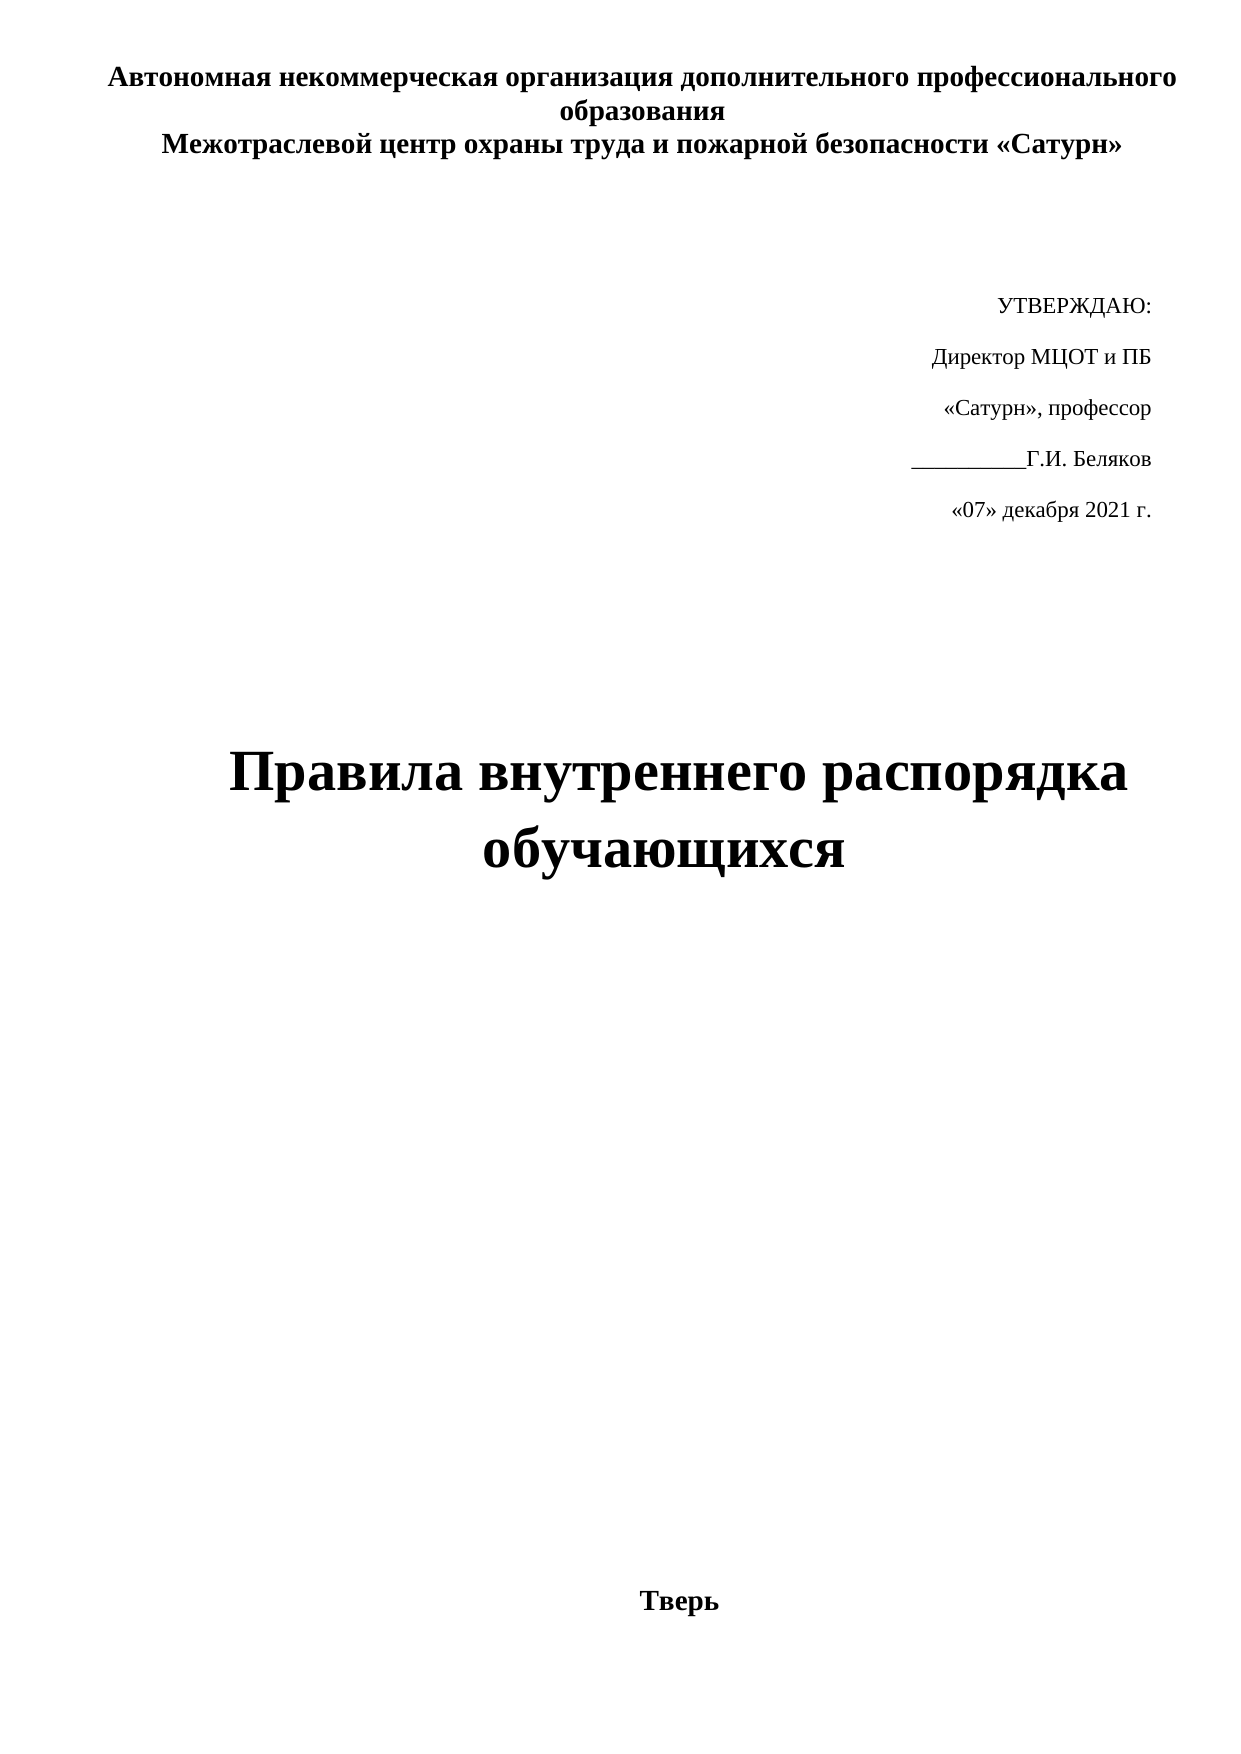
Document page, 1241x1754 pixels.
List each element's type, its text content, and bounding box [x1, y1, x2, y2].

text Автономная некоммерческая организация дополнительного профессионального образования [88, 59, 1196, 126]
text Тверь [177, 1583, 1152, 1617]
text УТВЕРЖДАЮ: [217, 292, 1152, 318]
text «Сатурн», профессор [217, 394, 1152, 420]
text «07» декабря 2021 г. [177, 496, 1152, 522]
text Директор МЦОТ и ПБ [217, 343, 1152, 369]
text Правила внутреннего распорядка обучающихся [177, 736, 1152, 880]
text Межотраслевой центр охраны труда и пожарной безопасности «Сатурн» [88, 126, 1196, 160]
text __________Г.И. Беляков [217, 445, 1152, 471]
